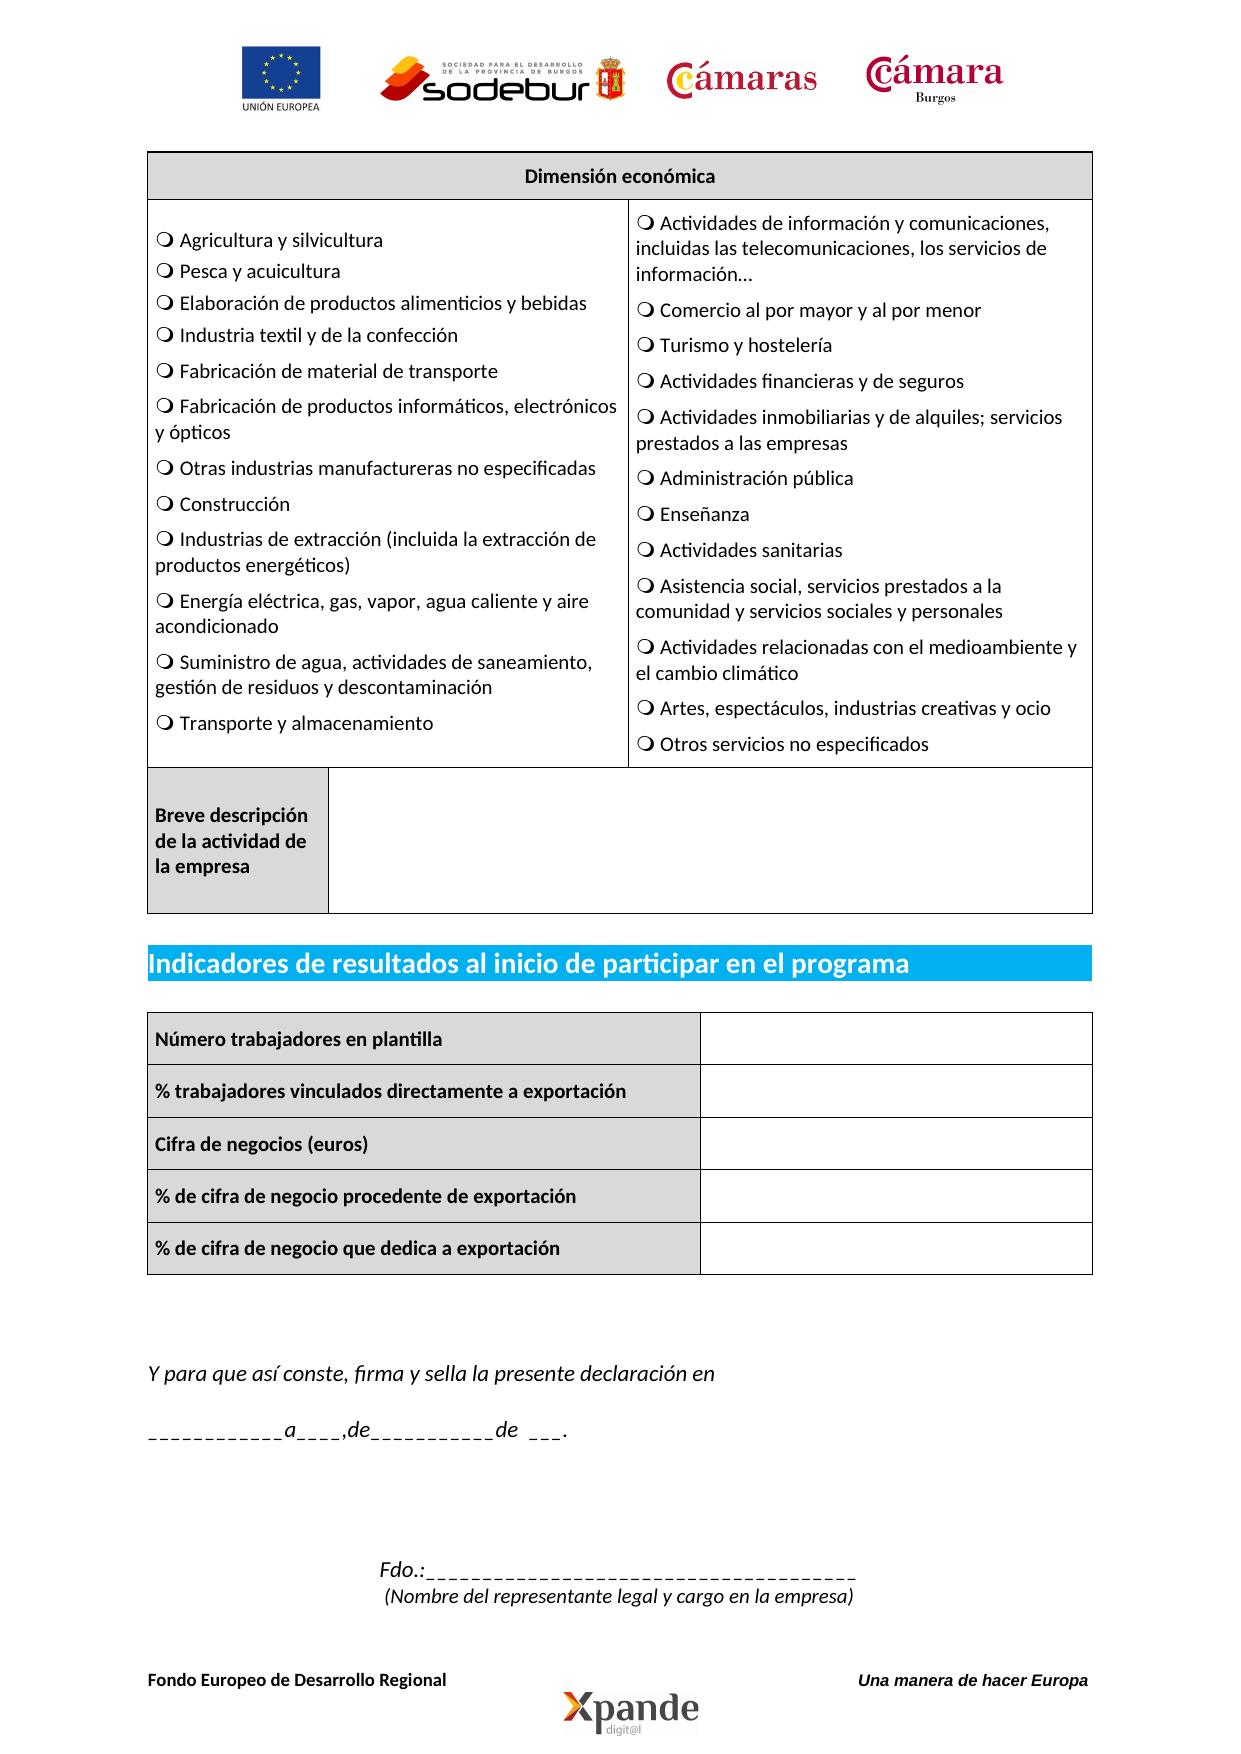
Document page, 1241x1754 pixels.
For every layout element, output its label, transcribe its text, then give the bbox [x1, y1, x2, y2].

text Indicadores de resultados al inicio de participar en el programa [148, 945, 1092, 981]
table_cell [701, 1118, 1092, 1169]
table_cell [329, 768, 1092, 913]
picture [240, 43, 323, 114]
table_header Número trabajadores en plantilla [148, 1013, 700, 1064]
table_cell Dimensión económica [148, 153, 1092, 199]
picture [563, 1692, 699, 1736]
table_cell % de cifra de negocio procedente de exportación [148, 1170, 700, 1222]
picture [380, 56, 626, 101]
table_cell [701, 1223, 1092, 1274]
table_cell Agricultura y silvicultura Pesca y acuicultura Elaboración de productos alimenticios y bebidas Industria textil y de la confección Fabricación de material de transporte Fabricación de productos informáticos, electrónicos y ópticos Otras industrias manufactureras no especificadas Construcción Industrias de extracción (incluida la extracción de productos energéticos) Energía eléctrica, gas, vapor, agua caliente y aire acondicionado Suministro de agua, actividades de saneamiento, gestión de residuos y descontaminación Transporte y almacenamiento [148, 200, 628, 767]
table_cell Breve descripción de la actividad de la empresa [148, 768, 328, 913]
text ____________a____,de___________de ___. [148, 1415, 1092, 1443]
picture [664, 59, 819, 100]
table_cell % de cifra de negocio que dedica a exportación [148, 1223, 700, 1274]
table_header [701, 1013, 1092, 1064]
text Y para que así conste, firma y sella la presente declaración en [148, 1359, 1092, 1387]
text (Nombre del representante legal y cargo en la empresa) [148, 1583, 1092, 1609]
table_cell Actividades de información y comunicaciones, incluidas las telecomunicaciones, los servicios de información… Comercio al por mayor y al por menor Turismo y hostelería Actividades financieras y de seguros Actividades inmobiliarias y de alquiles; servicios prestados a las empresas Administración pública Enseñanza Actividades sanitarias Asistencia social, servicios prestados a la comunidad y servicios sociales y personales Actividades relacionadas con el medioambiente y el cambio climático Artes, espectáculos, industrias creativas y ocio Otros servicios no especificados [629, 200, 1092, 767]
text Fdo.:______________________________________ [148, 1555, 1092, 1583]
picture [866, 53, 1006, 106]
table_cell Cifra de negocios (euros) [148, 1118, 700, 1169]
table_cell [701, 1065, 1092, 1117]
table_cell % trabajadores vinculados directamente a exportación [148, 1065, 700, 1117]
table_cell [701, 1170, 1092, 1222]
